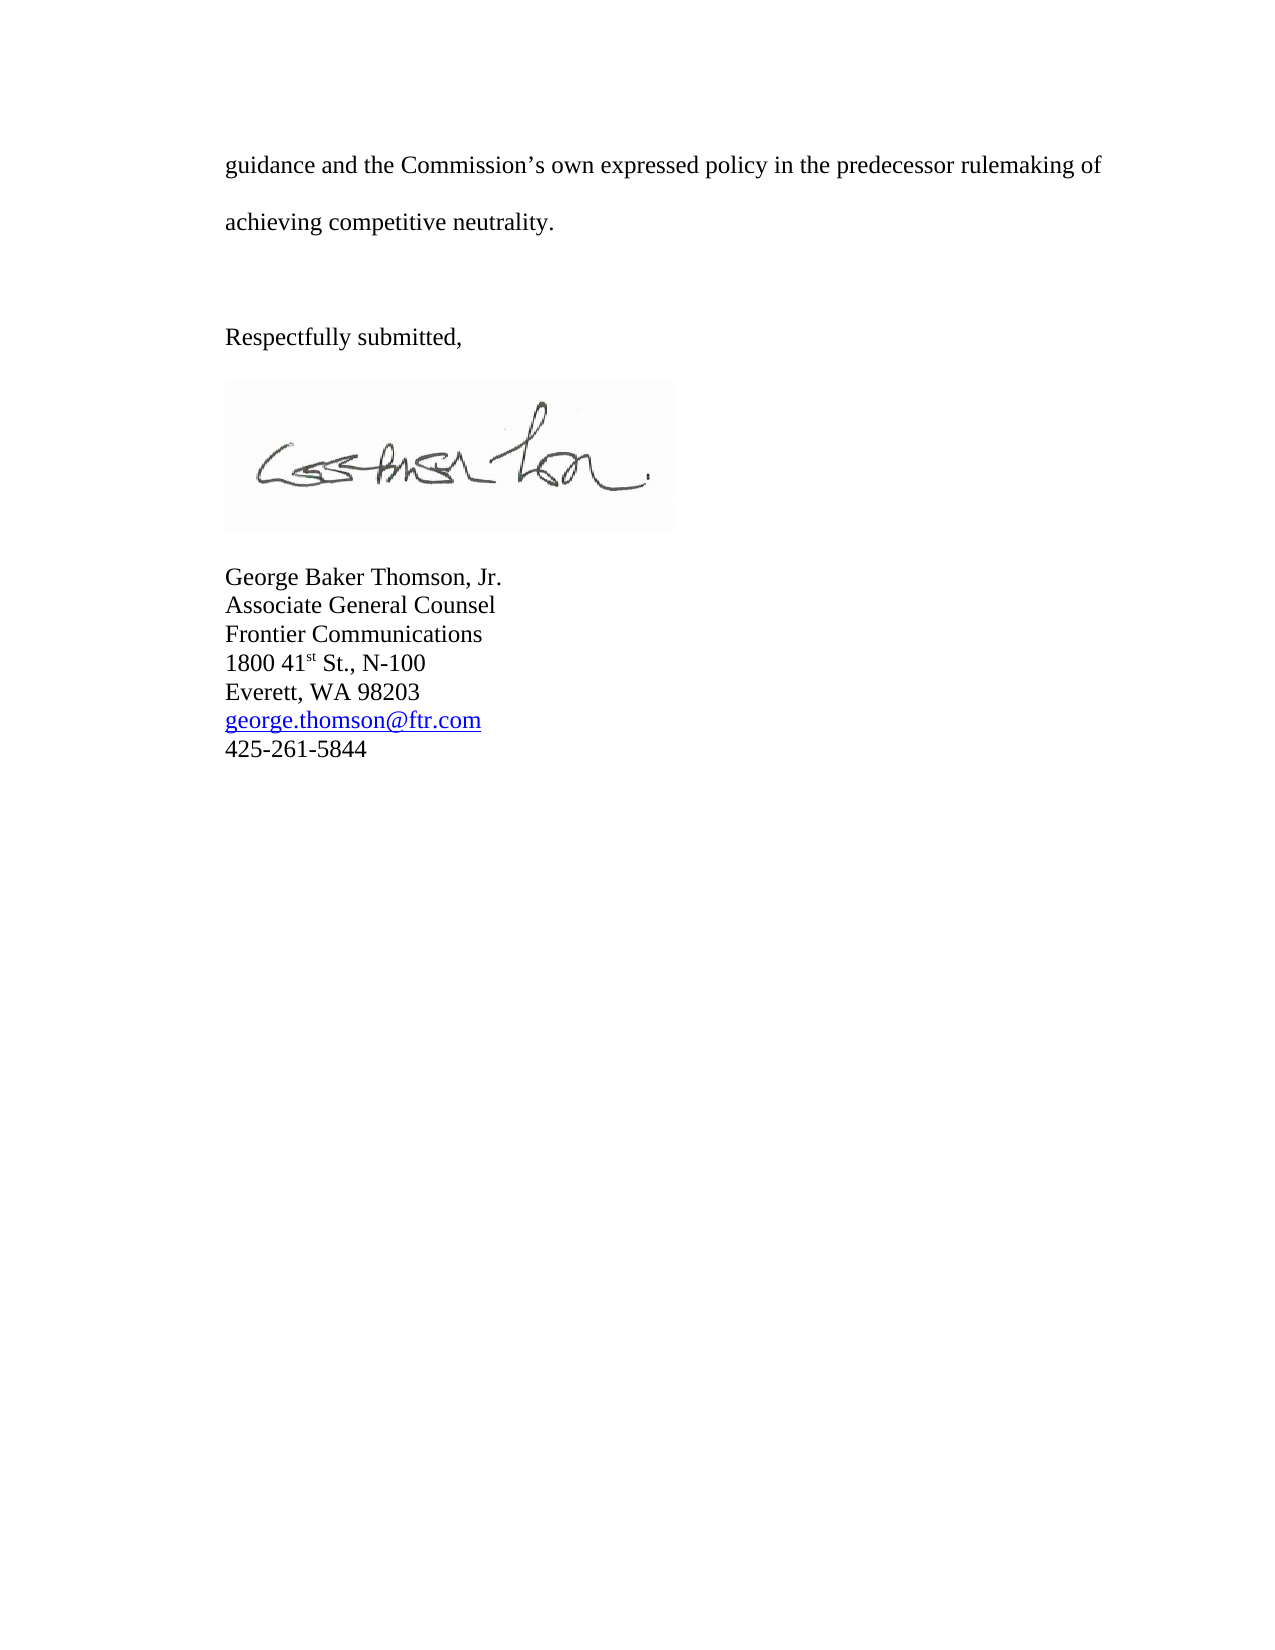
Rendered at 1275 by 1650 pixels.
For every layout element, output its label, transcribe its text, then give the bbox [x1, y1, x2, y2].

list George Baker Thomson, Jr. [225, 562, 1125, 591]
list george.thomson@ftr.com [225, 706, 1125, 734]
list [150, 150, 1125, 236]
list Everett, WA 98203 [225, 677, 1125, 706]
list Frontier Communications [225, 619, 1125, 648]
list 1800 41st St., N-100 [225, 648, 1125, 677]
list Respectfully submitted, [225, 322, 1125, 351]
list 425-261-5844 [225, 734, 1125, 763]
list Associate General Counsel [225, 591, 1125, 619]
